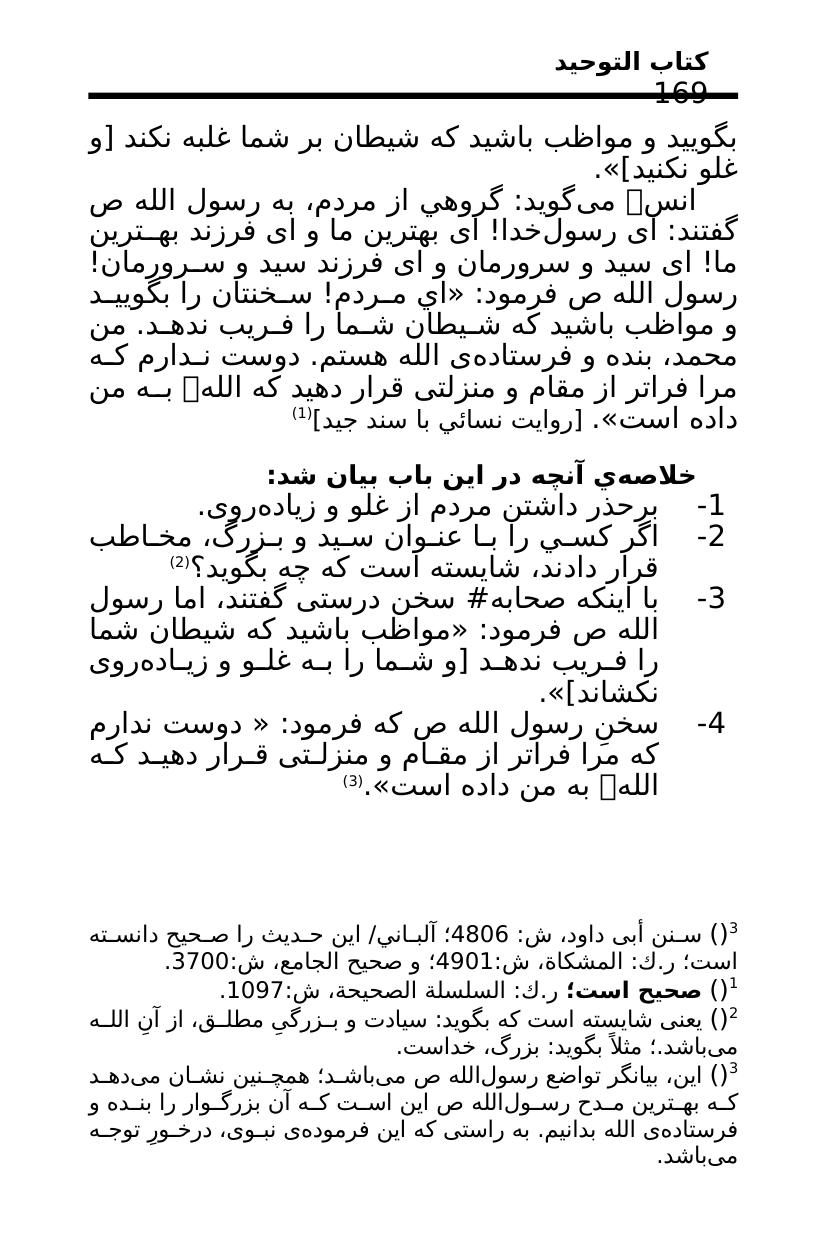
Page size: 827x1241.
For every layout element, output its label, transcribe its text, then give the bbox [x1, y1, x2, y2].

text خلاصه‌ي آنچه در اين باب بيان شد: [89, 460, 738, 491]
list اگر كسي را با عنوان سید و بزرگ، مخاطب قرار دادند، شایسته است که چه بگوید؟() [89, 522, 697, 584]
text انس می‌گوید: گروهي از مردم، به رسول الله ص گفتند: ای رسول‌خدا! ای بهترين ما و ای فرزند بهترين ما! ای سيد و سرورمان و ای فرزند سید و سرورمان! رسول الله ص فرمود: «اي مردم! سخنتان را بگویيد و مواظب باشيد كه شيطان شما را فريب ندهد. من محمد، بنده و فرستاده‌ی الله هستم. دوست ندارم كه مرا فراتر از مقام و منزلتی قرار دهید که الله به من داده است». [روایت نسائي با سند جيد]() [89, 185, 738, 435]
list با اینکه صحابه# سخن درستی گفتند، اما رسول الله ص فرمود: «مواظب باشيد كه شيطان شما را فريب ندهد [و شما را به غلو و زیاده‌روی نکشاند]». [89, 584, 697, 709]
list سخنِ رسول الله ص كه فرمود: « دوست ندارم كه مرا فراتر از مقام و منزلتی قرار دهید که الله به من داده است».() [89, 709, 697, 803]
text عبد الله بن شخير مي‌گويد: من با هيأت بني عامر نزد رسول الله ص رفتم؛ به ايشان گفتيم: شما سيد ما هستيد. رسول الله ص فرمود: «السيد الله تبارك وتعالى»؛ یعني: «سيد، الله تبارک و تعالی است».() گفتيم: شما از ما برتر و بزرگوارترید. فرمود: «قُولُوا بِقَوْلِكُمْ، وَلَا يَسْتَجْرِيَنَّكُمُ الشَّيْطَانُ»؛ [روایت ابوداود با سند جيد]() یعنی: «همين سخن يا بخشی از آن را بگوييد و مواظب باشيد كه شيطان بر شما غلبه نكند [و غلو نکنید]». [89, 123, 738, 185]
list برحذر داشتن مردم از غلو و زیاده‌روی. [89, 491, 697, 522]
